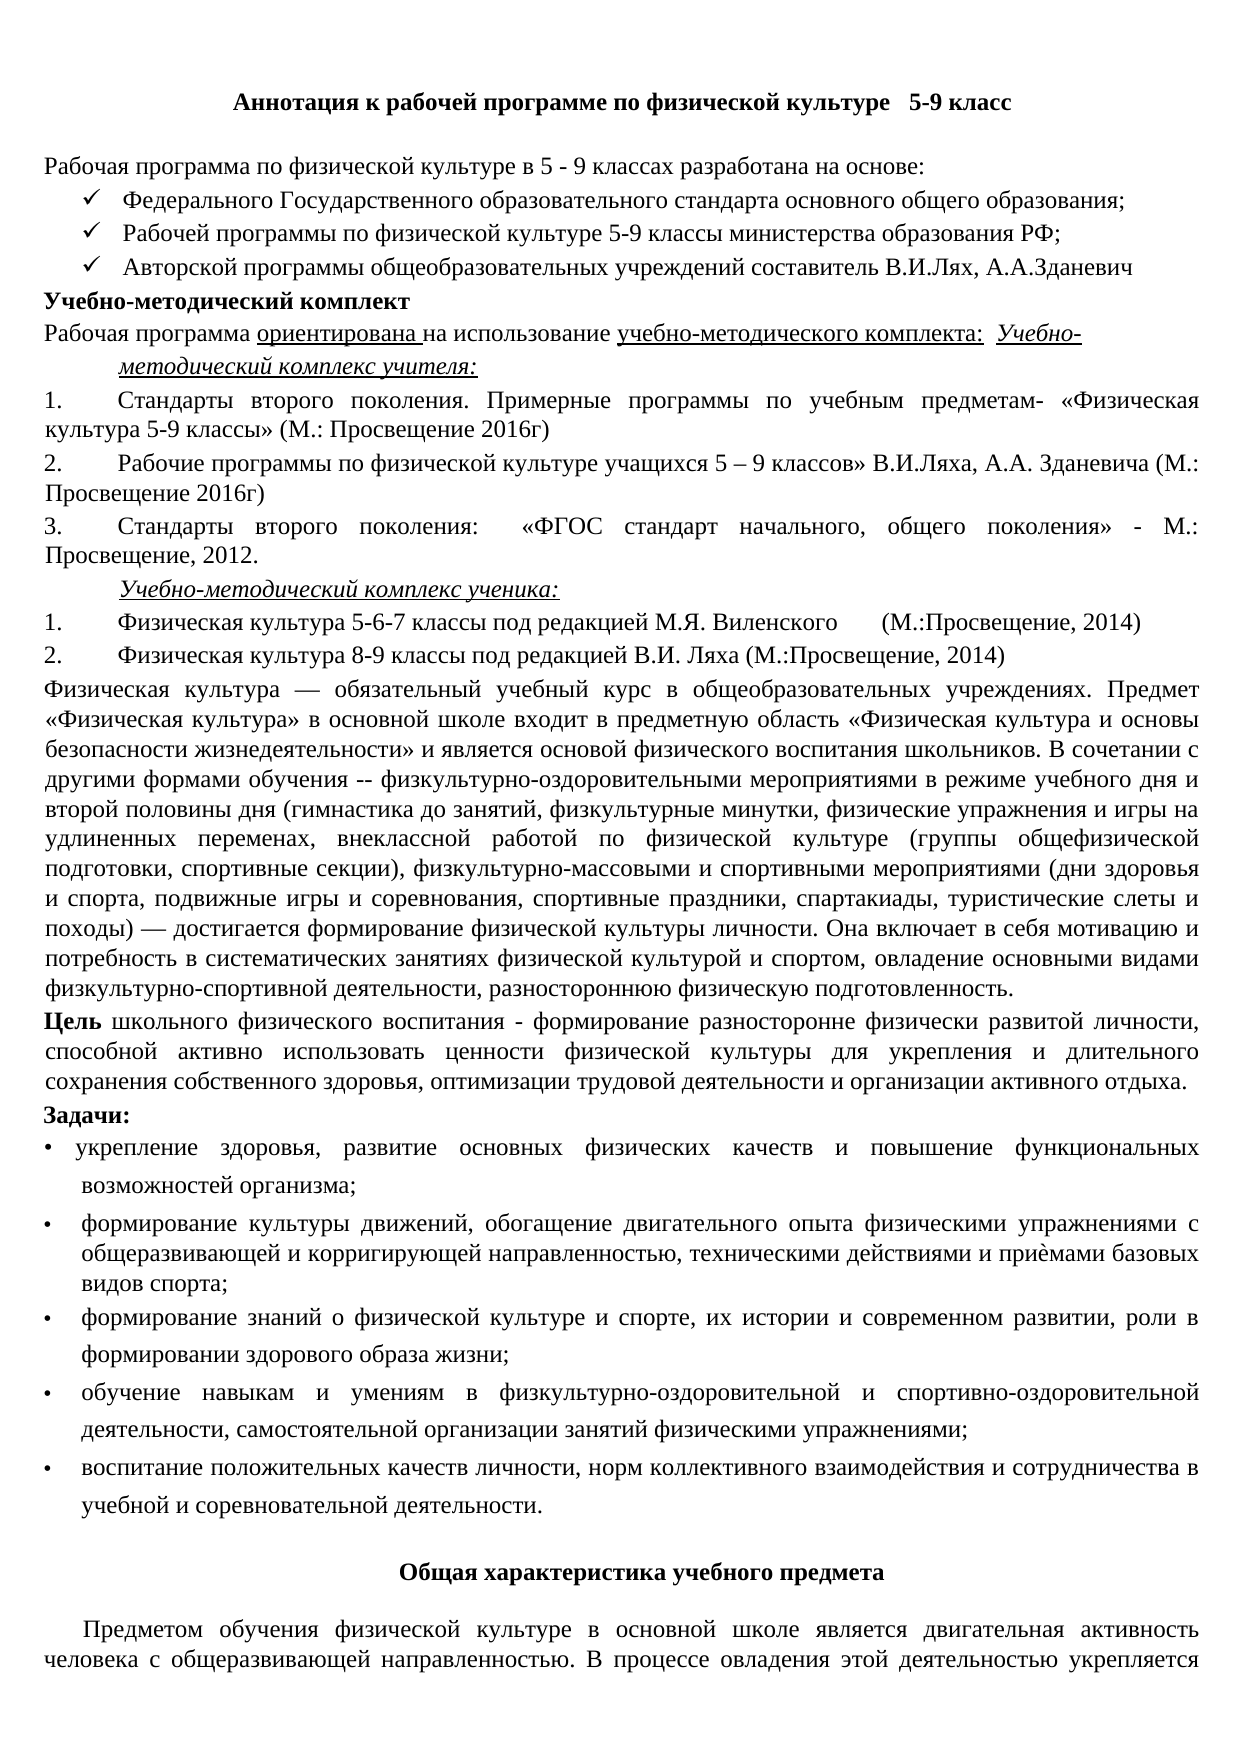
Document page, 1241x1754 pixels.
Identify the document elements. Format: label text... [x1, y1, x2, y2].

subtitle Аннотация к рабочей программе по физической культуре 5-9 класс [82, 87, 1162, 116]
text Рабочая программа ориентирована на использование учебно-методического комплекта: Учебно-методический комплекс учителя: [44, 318, 1201, 380]
list Федерального Государственного образовательного стандарта основного общего образования; [81, 185, 1200, 214]
text Учебно-методический комплекс ученика: [119, 574, 1201, 602]
list воспитание положительных качеств личности, норм коллективного взаимодействия и сотрудничества в учебной и соревновательной деятельности. [44, 1452, 1200, 1518]
text Рабочая программа по физической культуре в 5 - 9 классах разработана на основе: [44, 151, 1200, 180]
text Задачи: [43, 1100, 1107, 1128]
list формирование культуры движений, обогащение двигательного опыта физическими упражнениями с общеразвивающей и корригирующей направленностью, техническими действиями и приѐмами базовых видов спорта; [44, 1208, 1200, 1297]
subtitle Общая характеристика учебного предмета [82, 1557, 1201, 1586]
text • укрепление здоровья, развитие основных физических качеств и повышение функциональных возможностей организма; [44, 1132, 1200, 1199]
list Стандарты второго поколения: «ФГОС стандарт начального, общего поколения» - М.: Просвещение, 2012. [44, 511, 1200, 569]
list Рабочие программы по физической культуре учащихся 5 – 9 классов» В.И.Ляха, А.А. Зданевича (М.: Просвещение 2016г) [44, 448, 1200, 506]
subtitle Учебно-методический комплект [43, 286, 1107, 314]
list обучение навыкам и умениям в физкультурно-оздоровительной и спортивно-оздоровительной деятельности, самостоятельной организации занятий физическими упражнениями; [44, 1377, 1200, 1443]
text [44, 1614, 1200, 1672]
list Физическая культура 8-9 классы под редакцией В.И. Ляха (М.:Просвещение, 2014) [44, 640, 1200, 669]
list формирование знаний о физической культуре и спорте, их истории и современном развитии, роли в формировании здорового образа жизни; [44, 1302, 1200, 1368]
list Авторской программы общеобразовательных учреждений составитель В.И.Лях, А.А.Зданевич [81, 252, 1200, 281]
list Стандарты второго поколения. Примерные программы по учебным предметам- «Физическая культура 5-9 классы» (М.: Просвещение 2016г) [44, 385, 1200, 443]
text Цель школьного физического воспитания - формирование разносторонне физически развитой личности, способной активно использовать ценности физической культуры для укрепления и длительного сохранения собственного здоровья, оптимизации трудовой деятельности и организации активного отдыха. [44, 1006, 1200, 1095]
list Физическая культура 5-6-7 классы под редакцией М.Я. Виленского (М.:Просвещение, 2014) [44, 607, 1200, 636]
list Рабочей программы по физической культуре 5-9 классы министерства образования РФ; [81, 218, 1200, 247]
text Физическая культура — обязательный учебный курс в общеобразовательных учреждениях. Предмет «Физическая культура» в основной школе входит в предметную область «Физическая культура и основы безопасности жизнедеятельности» и является основой физического воспитания школьников. В сочетании с другими формами обучения -- физкультурно-оздоровительными мероприятиями в режиме учебного дня и второй половины дня (гимнастика до занятий, физкультурные минутки, физические упражнения и игры на удлиненных переменах, внеклассной работой по физической культуре (группы общефизической подготовки, спортивные секции), физкультурно-массовыми и спортивными мероприятиями (дни здоровья и спорта, подвижные игры и соревнования, спортивные праздники, спартакиады, туристические слеты и походы) — достигается формирование физической культуры личности. Она включает в себя мотивацию и потребность в систематических занятиях физической культурой и спортом, овладение основными видами физкультурно-спортивной деятельности, разностороннюю физическую подготовленность. [44, 674, 1200, 1002]
